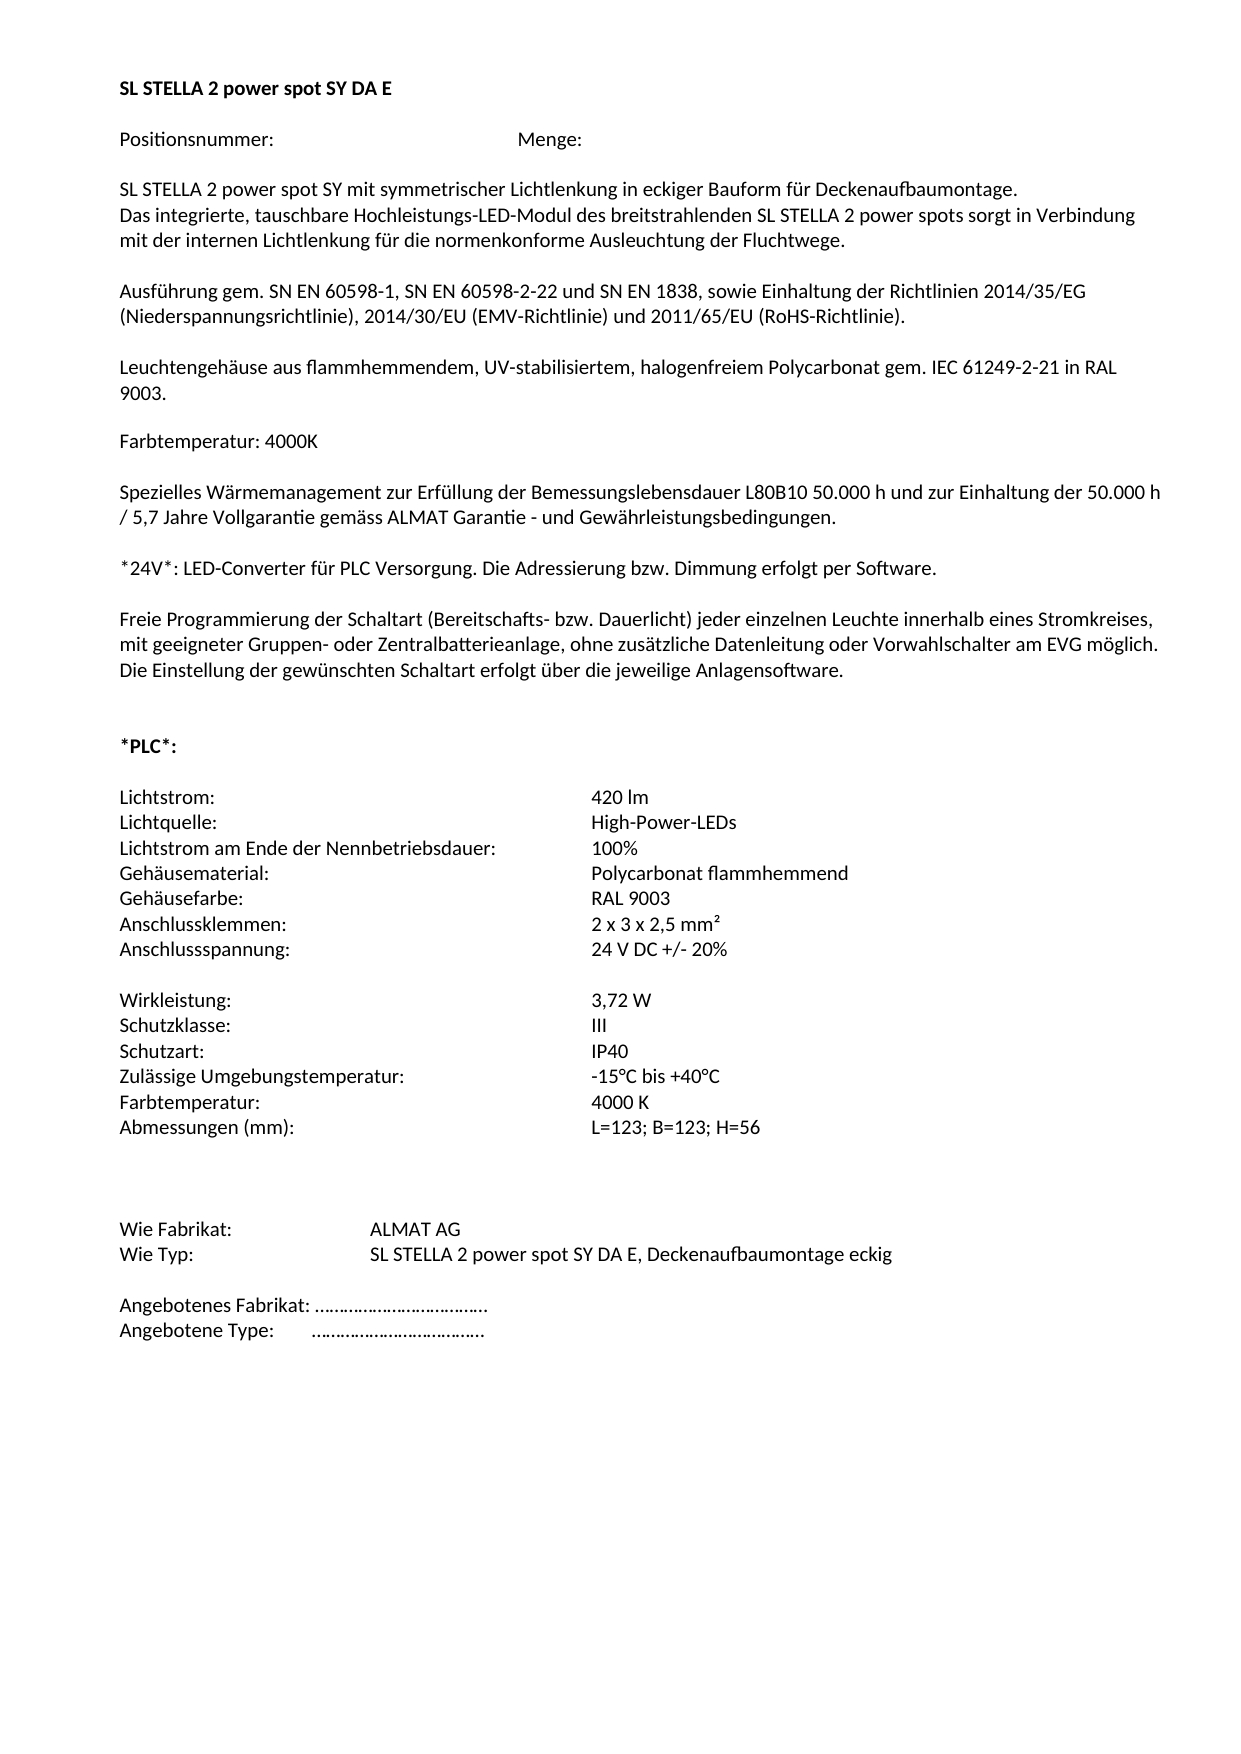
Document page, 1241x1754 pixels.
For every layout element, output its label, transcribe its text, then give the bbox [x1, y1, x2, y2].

text Spezielles Wärmemanagement zur Erfüllung der Bemessungslebensdauer L80B10 50.000 h und zur Einhaltung der 50.000 h / 5,7 Jahre Vollgarantie gemäss ALMAT Garantie - und Gewährleistungsbedingungen. [119, 479, 1165, 530]
text Farbtemperatur: 4000 K [119, 1089, 1165, 1114]
text Schutzart: IP40 [119, 1038, 1165, 1063]
text Wie Typ: SL STELLA 2 power spot SY DA E, Deckenaufbaumontage eckig [119, 1241, 1165, 1267]
text Positionsnummer: Menge: [119, 126, 1165, 151]
text Lichtstrom: 420 lm [119, 784, 1165, 809]
text Das integrierte, tauschbare Hochleistungs-LED-Modul des breitstrahlenden SL STELLA 2 power spots sorgt in Verbindung mit der internen Lichtlenkung für die normenkonforme Ausleuchtung der Fluchtwege. [119, 202, 1165, 253]
text *PLC*: [119, 733, 1165, 758]
text Schutzklasse: III [119, 1013, 1165, 1038]
text Zulässige Umgebungstemperatur: -15°C bis +40°C [119, 1063, 1165, 1089]
text Gehäusematerial: Polycarbonat flammhemmend [119, 860, 1165, 886]
text *24V*: LED-Converter für PLC Versorgung. Die Adressierung bzw. Dimmung erfolgt per Software. [119, 555, 1165, 581]
text Wie Fabrikat: ALMAT AG [119, 1216, 1165, 1241]
text Abmessungen (mm): L=123; B=123; H=56 [119, 1114, 1165, 1140]
text Anschlussspannung: 24 V DC +/- 20% [119, 936, 1165, 962]
text Lichtstrom am Ende der Nennbetriebsdauer: 100% [119, 835, 1165, 860]
text Lichtquelle: High-Power-LEDs [119, 809, 1165, 835]
text Freie Programmierung der Schaltart (Bereitschafts- bzw. Dauerlicht) jeder einzelnen Leuchte innerhalb eines Stromkreises, mit geeigneter Gruppen- oder Zentralbatterieanlage, ohne zusätzliche Datenleitung oder Vorwahlschalter am EVG möglich. Die Einstellung der gewünschten Schaltart erfolgt über die jeweilige Anlagensoftware. [119, 606, 1165, 682]
text Anschlussklemmen: 2 x 3 x 2,5 mm² [119, 911, 1165, 936]
text Angebotenes Fabrikat: ……………………………… Angebotene Type: ……………………………… [119, 1292, 1165, 1343]
text Farbtemperatur: 4000K [119, 428, 1165, 453]
text Leuchtengehäuse aus flammhemmendem, UV-stabilisiertem, halogenfreiem Polycarbonat gem. IEC 61249-2-21 in RAL 9003. [119, 354, 1165, 405]
text Gehäusefarbe: RAL 9003 [119, 886, 1165, 911]
text Wirkleistung: 3,72 W [119, 987, 1165, 1013]
text Ausführung gem. SN EN 60598-1, SN EN 60598-2-22 und SN EN 1838, sowie Einhaltung der Richtlinien 2014/35/EG (Niederspannungsrichtlinie), 2014/30/EU (EMV-Richtlinie) und 2011/65/EU (RoHS-Richtlinie). [119, 278, 1165, 329]
text SL STELLA 2 power spot SY mit symmetrischer Lichtlenkung in eckiger Bauform für Deckenaufbaumontage. [119, 177, 1165, 202]
text SL STELLA 2 power spot SY DA E [119, 75, 1165, 100]
